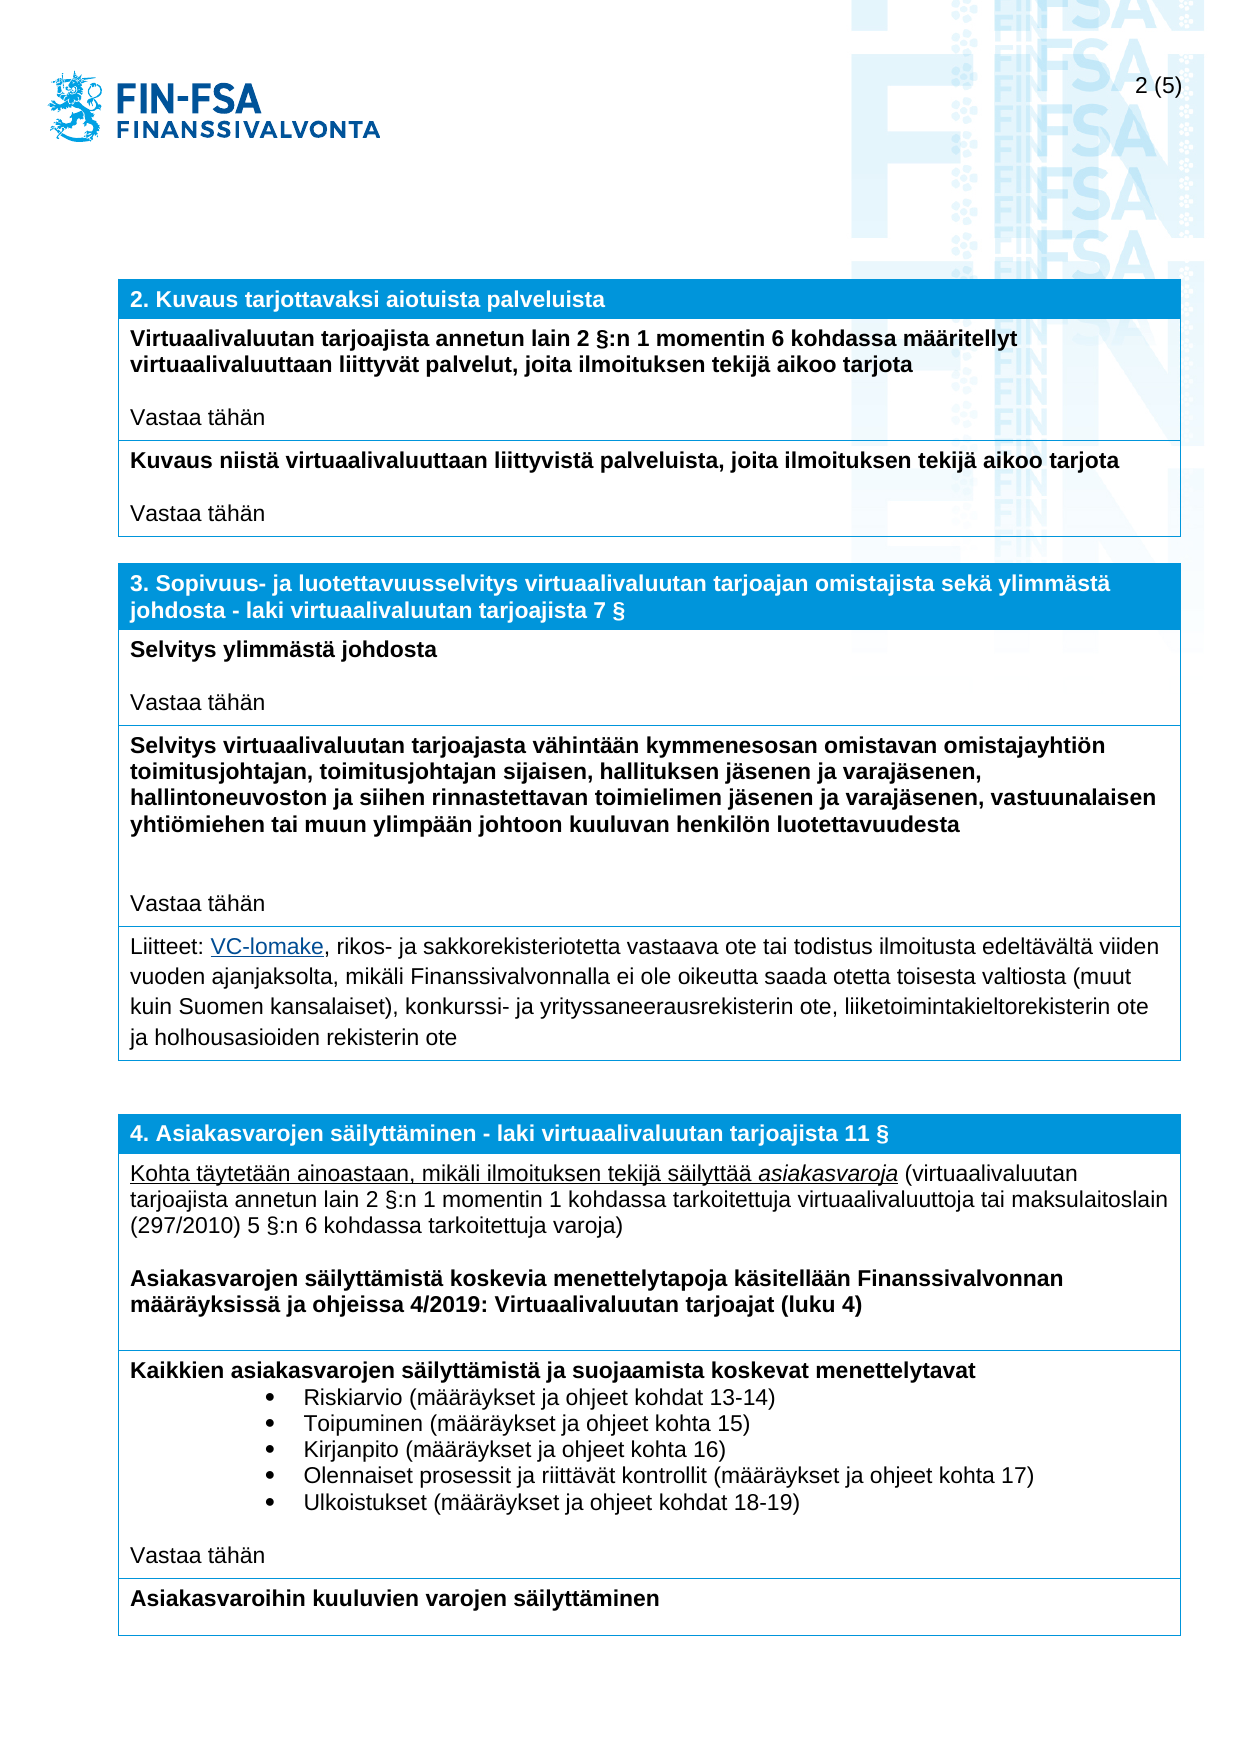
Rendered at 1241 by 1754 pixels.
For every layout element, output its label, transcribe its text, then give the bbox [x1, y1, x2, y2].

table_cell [119, 1579, 1180, 1635]
picture [66, 89, 74, 94]
table_cell Kaikkien asiakasvarojen säilyttämistä ja suojaamista koskevat menettelytavat Riskiarvio (määräykset ja ohjeet kohdat 13-14) Toipuminen (määräykset ja ohjeet kohta 15) Kirjanpito (määräykset ja ohjeet kohta 16) Olennaiset prosessit ja riittävät kontrollit (määräykset ja ohjeet kohta 17) Ulkoistukset (määräykset ja ohjeet kohdat 18-19) [119, 1351, 1180, 1578]
table_cell Selvitys virtuaalivaluutan tarjoajasta vähintään kymmenesosan omistavan omistajayhtiön toimitusjohtajan, toimitusjohtajan sijaisen, hallituksen jäsenen ja varajäsenen, hallintoneuvoston ja siihen rinnastettavan toimielimen jäsenen ja varajäsenen, vastuunalaisen yhtiömiehen tai muun ylimpään johtoon kuuluvan henkilön luotettavuudesta [119, 726, 1180, 926]
table_cell Virtuaalivaluutan tarjoajista annetun lain 2 §:n 1 momentin 6 kohdassa määritellyt virtuaalivaluuttaan liittyvät palvelut, joita ilmoituksen tekijä aikoo tarjota [119, 319, 1180, 440]
table_header 3. Sopivuus- ja luotettavuusselvitys virtuaalivaluutan tarjoajan omistajista sekä ylimmästä johdosta - laki virtuaalivaluutan tarjoajista 7 § [119, 564, 1180, 629]
table_cell Selvitys ylimmästä johdosta [119, 630, 1180, 725]
table_header 4. Asiakasvarojen säilyttäminen - laki virtuaalivaluutan tarjoajista 11 § [119, 1115, 1180, 1153]
table_cell Kohta täytetään ainoastaan, mikäli ilmoituksen tekijä säilyttää asiakasvaroja (virtuaalivaluutan tarjoajista annetun lain 2 §:n 1 momentin 1 kohdassa tarkoitettuja virtuaalivaluuttoja tai maksulaitoslain (297/2010) 5 §:n 6 kohdassa tarkoitettuja varoja) Asiakasvarojen säilyttämistä koskevia menettelytapoja käsitellään Finanssivalvonnan määräyksissä ja ohjeissa 4/2019: Virtuaalivaluutan tarjoajat (luku 4) [119, 1154, 1180, 1350]
table_header 2. Kuvaus tarjottavaksi aiotuista palveluista [119, 280, 1180, 318]
table_cell Kuvaus niistä virtuaalivaluuttaan liittyvistä palveluista, joita ilmoituksen tekijä aikoo tarjota [119, 441, 1180, 536]
picture [826, 0, 1232, 809]
table_cell Liitteet: VC-lomake, rikos- ja sakkorekisteriotetta vastaava ote tai todistus ilmoitusta edeltävältä viiden vuoden ajanjaksolta, mikäli Finanssivalvonnalla ei ole oikeutta saada otetta toisesta valtiosta (muut kuin Suomen kansalaiset), konkurssi- ja yrityssaneerausrekisterin ote, liiketoimintakieltorekisterin ote ja holhousasioiden rekisterin ote [119, 927, 1180, 1060]
